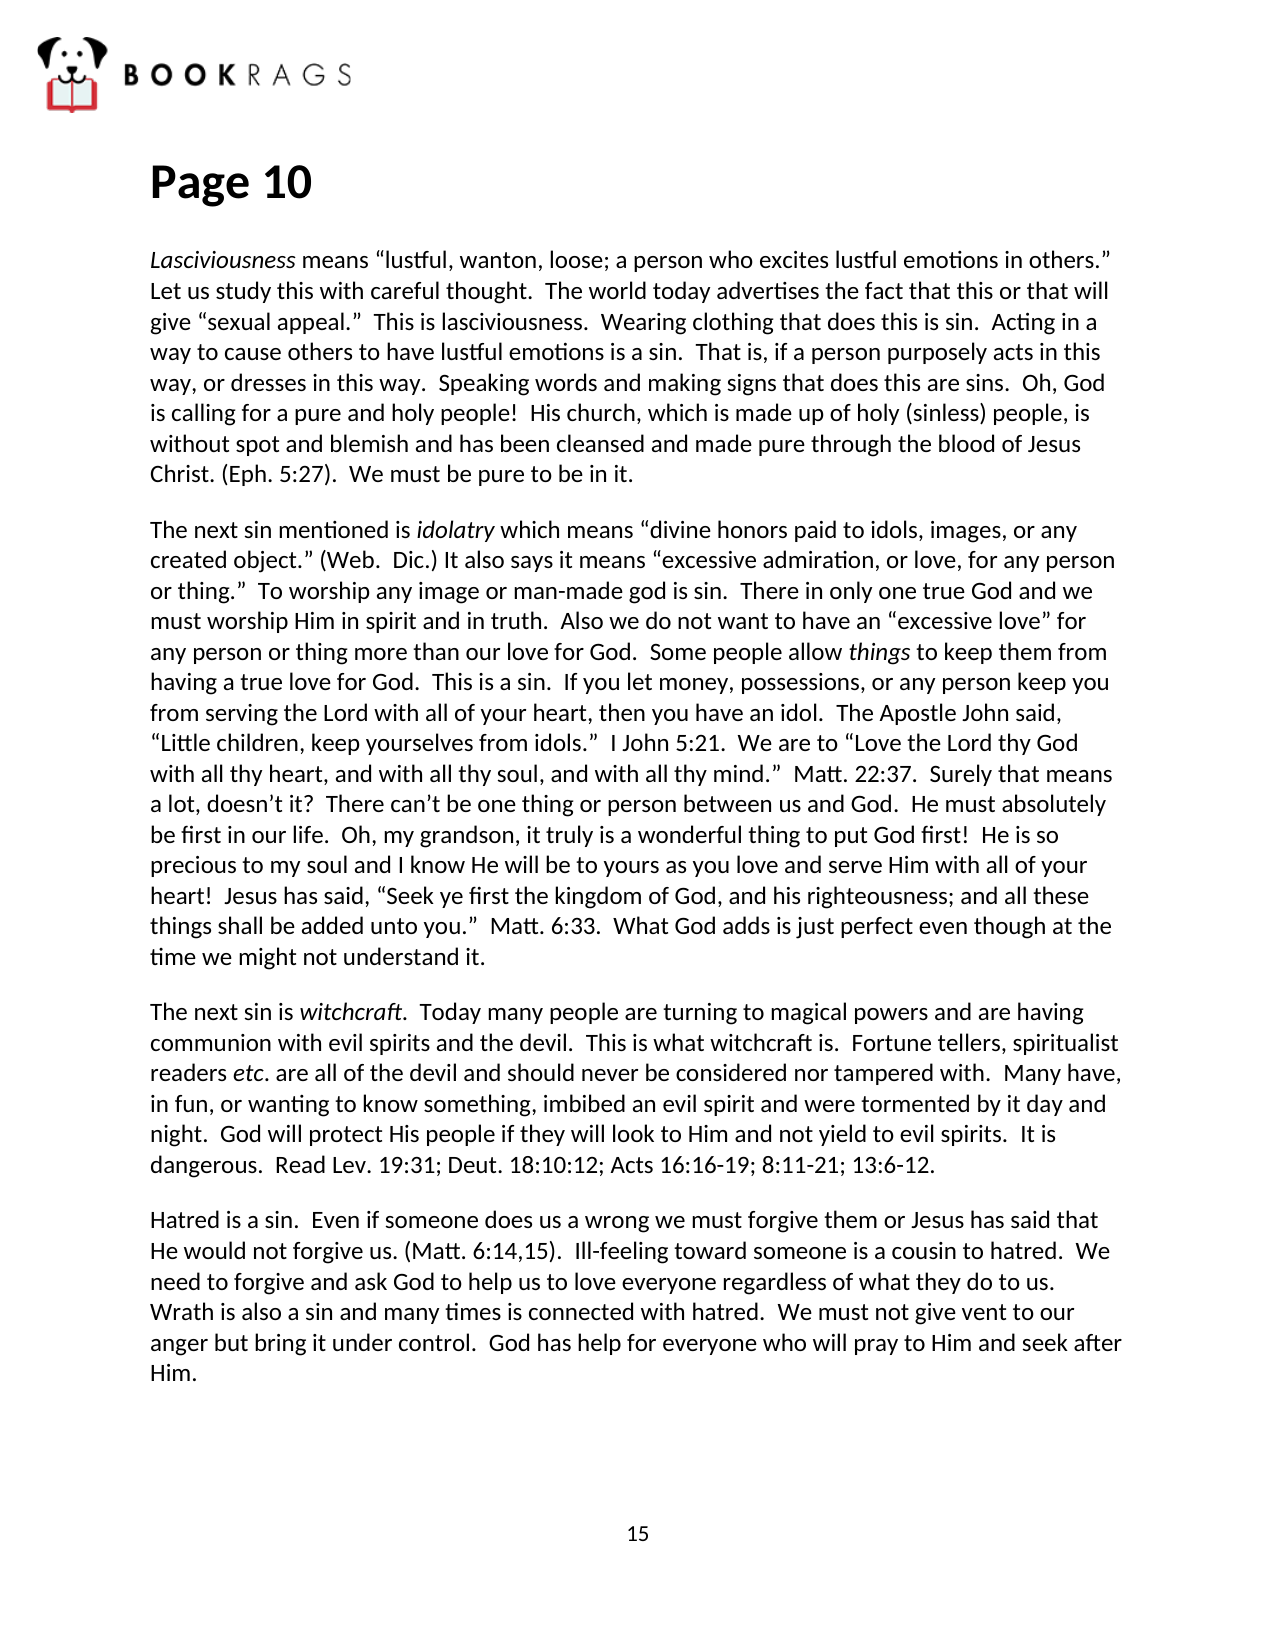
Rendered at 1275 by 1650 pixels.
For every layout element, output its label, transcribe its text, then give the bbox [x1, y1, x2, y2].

text The next sin is witchcraft. Today many people are turning to magical powers and are having communion with evil spirits and the devil. This is what witchcraft is. Fortune tellers, spiritualist readers etc. are all of the devil and should never be considered nor tampered with. Many have, in fun, or wanting to know something, imbibed an evil spirit and were tormented by it day and night. God will protect His people if they will look to Him and not yield to evil spirits. It is dangerous. Read Lev. 19:31; Deut. 18:10:12; Acts 16:16-19; 8:11-21; 13:6-12. [150, 997, 1125, 1180]
text Page 10 [150, 150, 1125, 211]
text The next sin mentioned is idolatry which means “divine honors paid to idols, images, or any created object.” (Web. Dic.) It also says it means “excessive admiration, or love, for any person or thing.” To worship any image or man-made god is sin. There in only one true God and we must worship Him in spirit and in truth. Also we do not want to have an “excessive love” for any person or thing more than our love for God. Some people allow things to keep them from having a true love for God. This is a sin. If you let money, possessions, or any person keep you from serving the Lord with all of your heart, then you have an idol. The Apostle John said, “Little children, keep yourselves from idols.” I John 5:21. We are to “Love the Lord thy God with all thy heart, and with all thy soul, and with all thy mind.” Matt. 22:37. Surely that means a lot, doesn’t it? There can’t be one thing or person between us and God. He must absolutely be first in our life. Oh, my grandson, it truly is a wonderful thing to put God first! He is so precious to my soul and I know He will be to yours as you love and serve Him with all of your heart! Jesus has said, “Seek ye first the kingdom of God, and his righteousness; and all these things shall be added unto you.” Matt. 6:33. What God adds is just perfect even though at the time we might not understand it. [150, 514, 1125, 972]
picture [37, 37, 351, 113]
text Hatred is a sin. Even if someone does us a wrong we must forgive them or Jesus has said that He would not forgive us. (Matt. 6:14,15). Ill-feeling toward someone is a cousin to hatred. We need to forgive and ask God to help us to love everyone regardless of what they do to us. Wrath is also a sin and many times is connected with hatred. We must not give vent to our anger but bring it under control. God has help for everyone who will pray to Him and seek after Him. [150, 1205, 1125, 1388]
text Lasciviousness means “lustful, wanton, loose; a person who excites lustful emotions in others.” Let us study this with careful thought. The world today advertises the fact that this or that will give “sexual appeal.” This is lasciviousness. Wearing clothing that does this is sin. Acting in a way to cause others to have lustful emotions is a sin. That is, if a person purposely acts in this way, or dresses in this way. Speaking words and making signs that does this are sins. Oh, God is calling for a pure and holy people! His church, which is made up of holy (sinless) people, is without spot and blemish and has been cleansed and made pure through the blood of Jesus Christ. (Eph. 5:27). We must be pure to be in it. [150, 244, 1125, 489]
